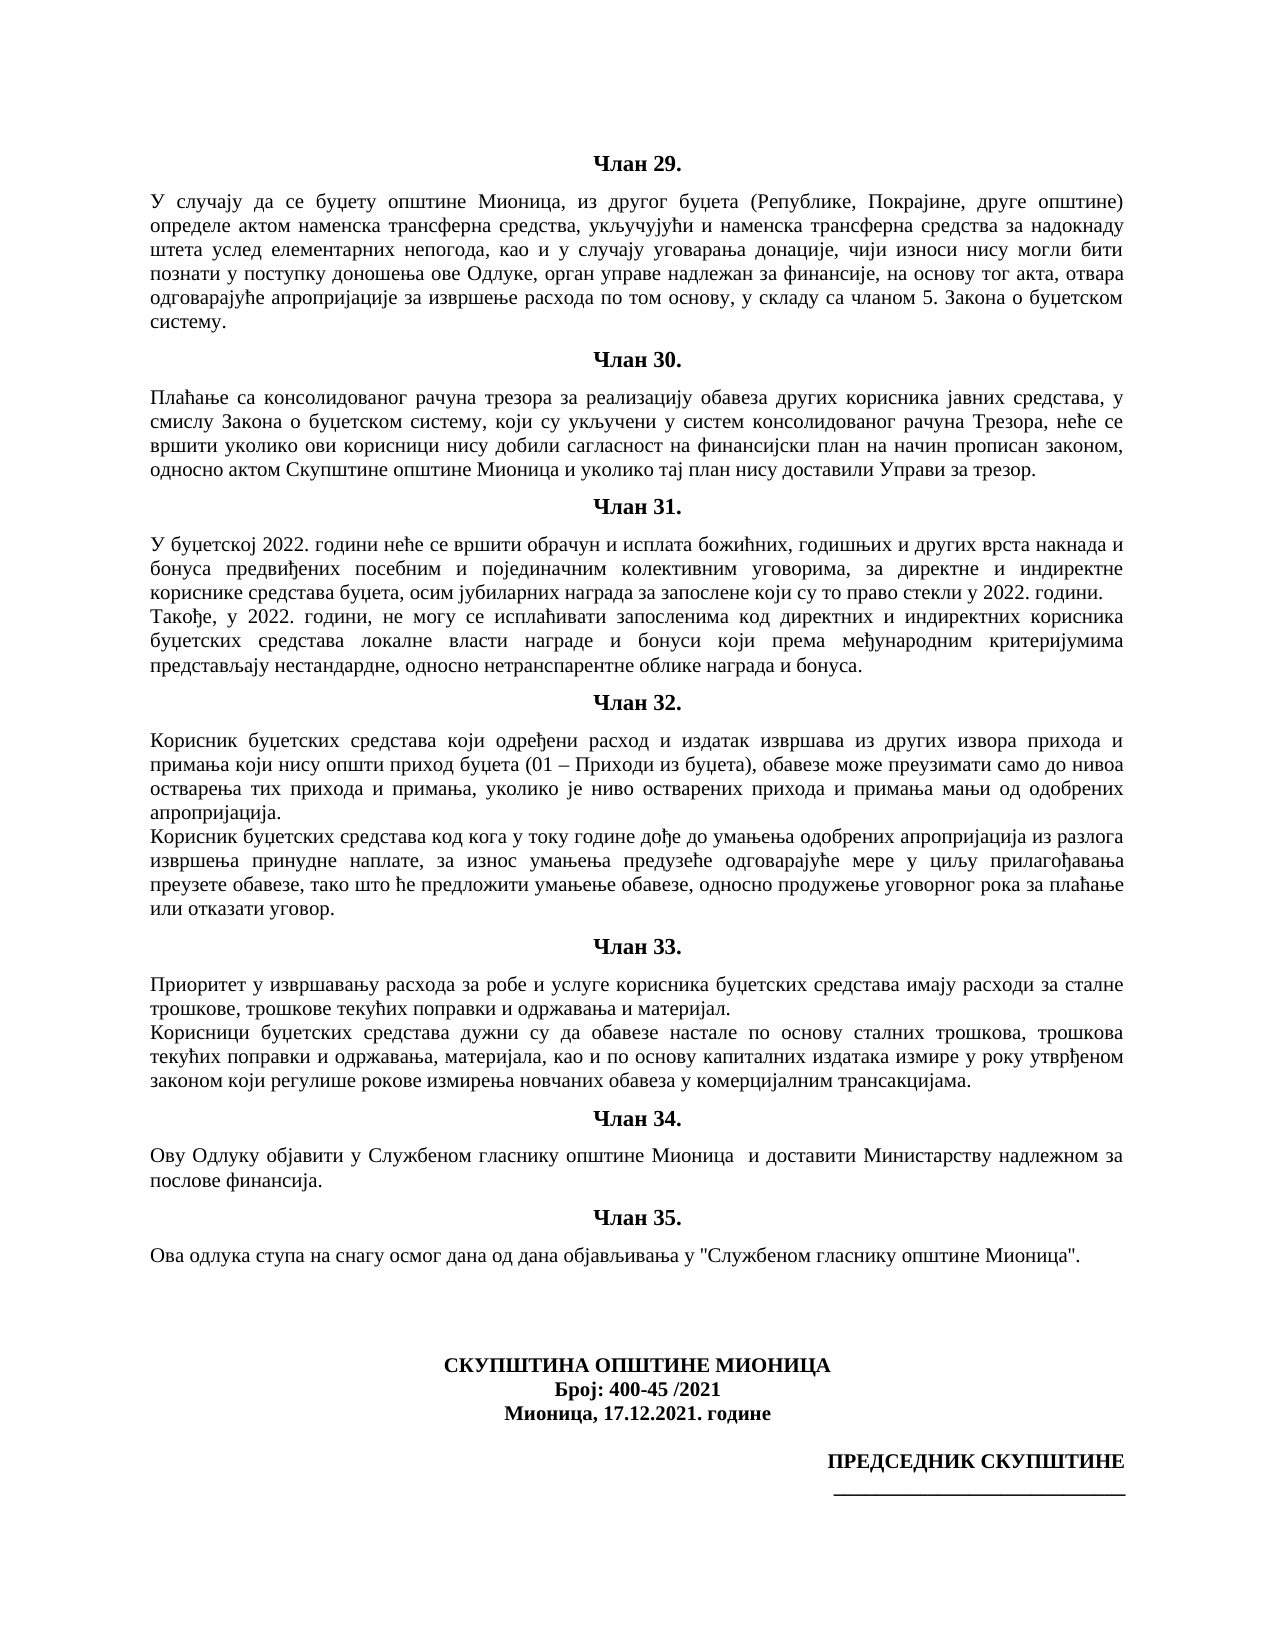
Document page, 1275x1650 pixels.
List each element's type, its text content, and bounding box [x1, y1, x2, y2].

text Члан 34. [225, 1104, 1050, 1131]
text Такође, у 2022. години, не могу се исплаћивати запосленима код директних и индиректних корисника буџетских средстава локалне власти награде и бонуси који према међународним критеријумима представљају нестандардне, односно нетранспарентне облике награда и бонуса. [150, 604, 1125, 677]
text Мионица, 17.12.2021. године [150, 1401, 1125, 1425]
text Члан 30. [225, 346, 1050, 372]
text Ова одлука ступа на снагу осмог дана од дана објављивања у ''Службеном гласнику општине Мионица''. [150, 1243, 1125, 1267]
text Корисник буџетских средстава који одређени расход и издатак извршава из других извора прихода и примања који нису општи приход буџета (01 – Приходи из буџета), обавезе може преузимати само до нивоа остварења тих прихода и примања, уколико је ниво остварених прихода и примања мањи од одобрених апропријација. [150, 728, 1125, 824]
text Корисници буџетских средстава дужни су да обавезе настале по основу сталних трошкова, трошкова текућих поправки и одржавања, материјала, као и по основу капиталних издатака измире у року утврђеном законом који регулише рокове измирења новчаних обавеза у комерцијалним трансакцијама. [150, 1020, 1125, 1092]
text Члан 33. [225, 933, 1050, 959]
text У буџетској 2022. години неће се вршити обрачун и исплата божићних, годишњих и других врста накнада и бонуса предвиђених посебним и појединачним колективним уговорима, за директне и индиректне кориснике средстава буџета, осим јубиларних награда за запослене који су то право стекли у 2022. години. [150, 532, 1125, 604]
text СКУПШТИНА ОПШТИНЕ МИОНИЦА [150, 1353, 1125, 1377]
text Ову Одлуку објавити у Службеном гласнику општине Мионица и доставити Министарству надлежном за послове финансија. [150, 1143, 1125, 1192]
text ПРЕДСЕДНИК СКУПШТИНЕ [150, 1449, 1125, 1473]
text ____________________________ [150, 1473, 1125, 1498]
text Број: 400-45 /2021 [150, 1377, 1125, 1401]
text У случају да се буџету општине Мионица, из другог буџета (Републике, Покрајине, друге општине) определе актом наменска трансферна средства, укључујући и наменска трансферна средства за надокнаду штета услед елементарних непогода, као и у случају уговарања донације, чији износи нису могли бити познати у поступку доношења ове Одлуке, орган управе надлежан за финансије, на основу тог акта, отвара одговарајуће апропријације за извршење расхода по том основу, у складу са чланом 5. Закона о буџетском систему. [150, 189, 1125, 333]
text Приоритет у извршавању расхода за робе и услуге корисника буџетских средстава имају расходи за сталне трошкове, трошкове текућих поправки и одржавања и материјал. [150, 972, 1125, 1020]
text Члан 32. [225, 689, 1050, 715]
text Члан 31. [225, 493, 1050, 520]
text Члан 35. [225, 1204, 1050, 1230]
text Корисник буџетских средстава код кога у току године дође до умањења одобрених апропријација из разлога извршења принудне наплате, за износ умањења предузеће одговарајуће мере у циљу прилагођавања преузете обавезе, тако што ће предложити умањење обавезе, односно продужење уговорног рока за плаћање или отказати уговор. [150, 824, 1125, 920]
text Члан 29. [225, 150, 1050, 176]
text Плаћање са консолидованог рачуна трезора за реализацију обавеза других корисника јавних средстава, у смислу Закона о буџетском систему, који су укључени у систем консолидованог рачуна Трезора, неће се вршити уколико ови корисници нису добили сагласност на финансијски план на начин прописан законом, односно актом Скупштине општине Мионица и уколико тај план нису доставили Управи за трезор. [150, 384, 1125, 481]
